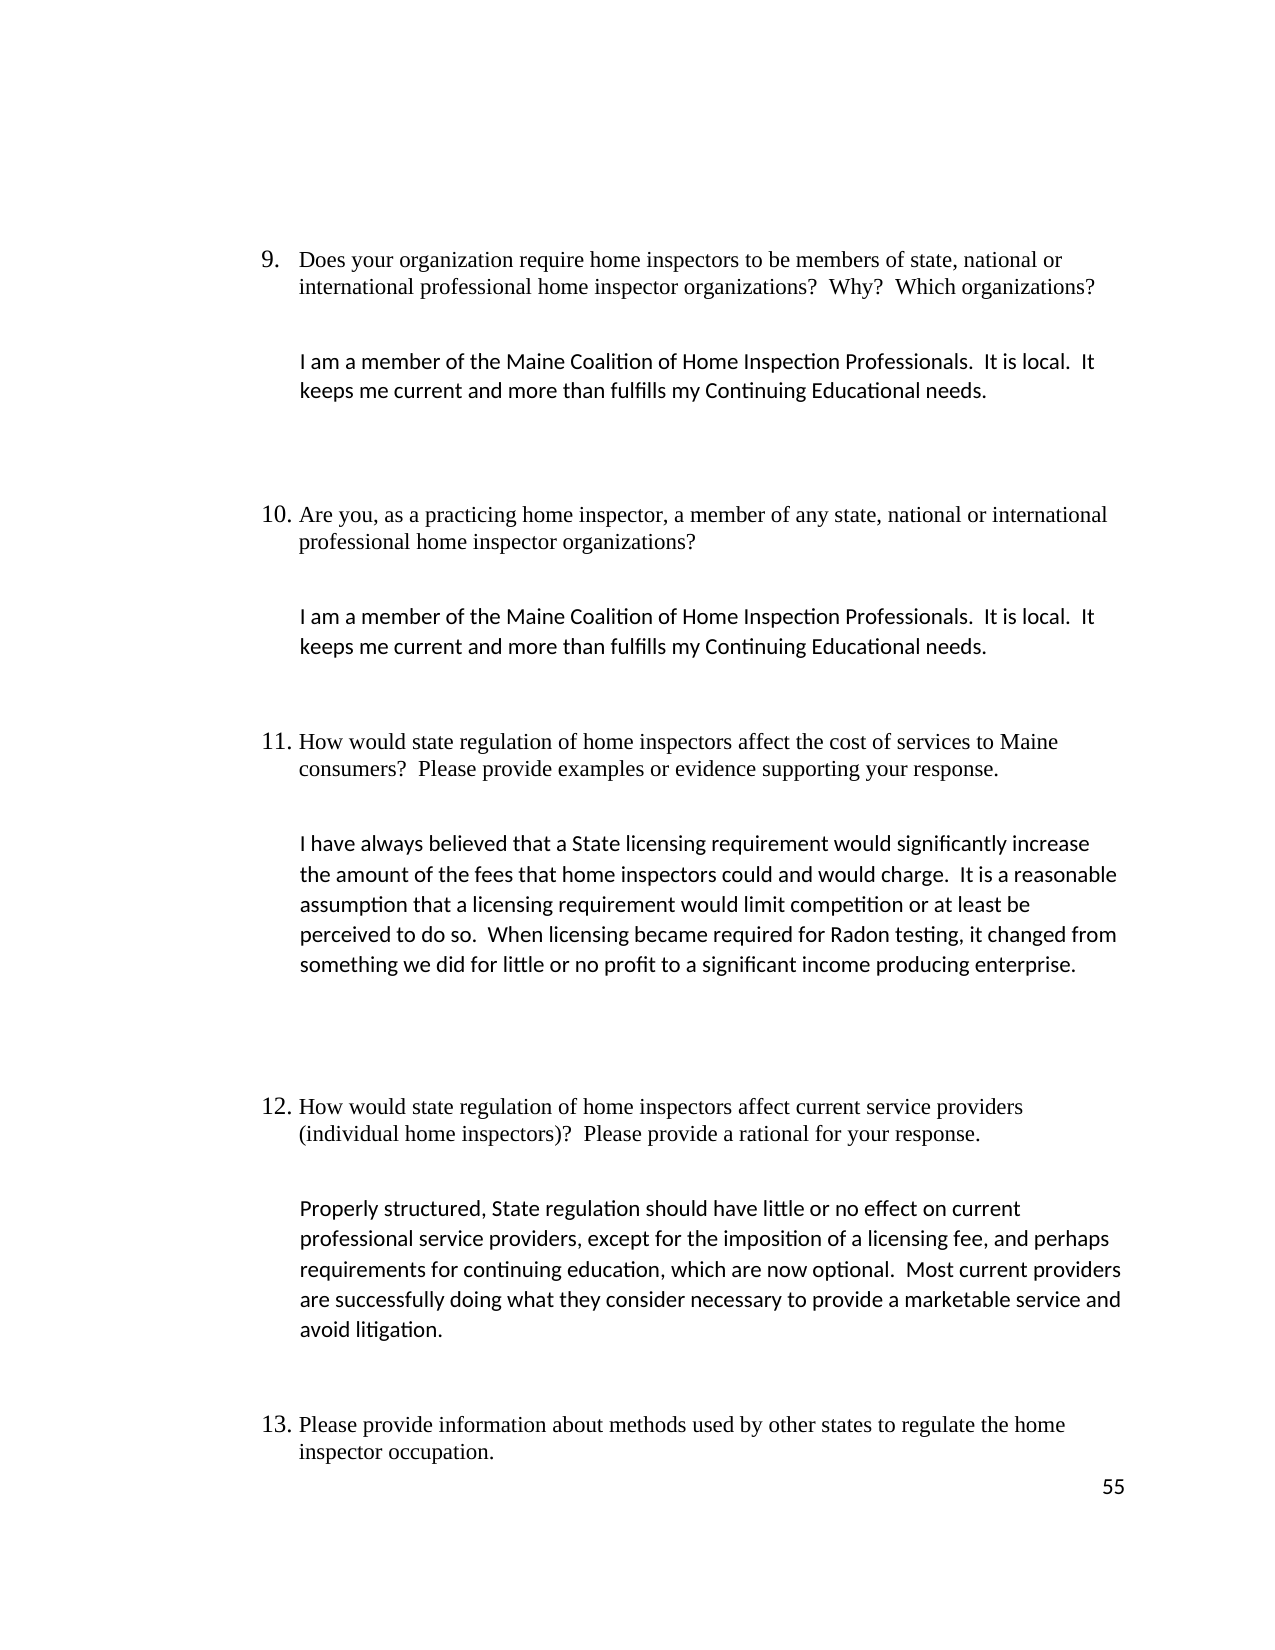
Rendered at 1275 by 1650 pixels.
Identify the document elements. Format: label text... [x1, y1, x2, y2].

list How would state regulation of home inspectors affect current service providers (individual home inspectors)? Please provide a rational for your response. [261, 1091, 1125, 1147]
text Properly structured, State regulation should have little or no effect on current professional service providers, except for the imposition of a licensing fee, and perhaps requirements for continuing education, which are now optional. Most current providers are successfully doing what they consider necessary to provide a marketable service and avoid litigation. [299, 1194, 1125, 1343]
list Please provide information about methods used by other states to regulate the home inspector occupation. [261, 1409, 1125, 1465]
list Are you, as a practicing home inspector, a member of any state, national or international professional home inspector organizations? [261, 499, 1125, 554]
text I am a member of the Maine Coalition of Home Inspection Professionals. It is local. It keeps me current and more than fulfills my Continuing Educational needs. [299, 602, 1125, 660]
list How would state regulation of home inspectors affect the cost of services to Maine consumers? Please provide examples or evidence supporting your response. [261, 726, 1125, 782]
list Does your organization require home inspectors to be members of state, national or international professional home inspector organizations? Why? Which organizations? [261, 244, 1125, 299]
text I have always believed that a State licensing requirement would significantly increase the amount of the fees that home inspectors could and would charge. It is a reasonable assumption that a licensing requirement would limit competition or at least be perceived to do so. When licensing became required for Radon testing, it changed from something we did for little or no profit to a significant income producing enterprise. [299, 829, 1125, 978]
text I am a member of the Maine Coalition of Home Inspection Professionals. It is local. It keeps me current and more than fulfills my Continuing Educational needs. [299, 347, 1125, 404]
